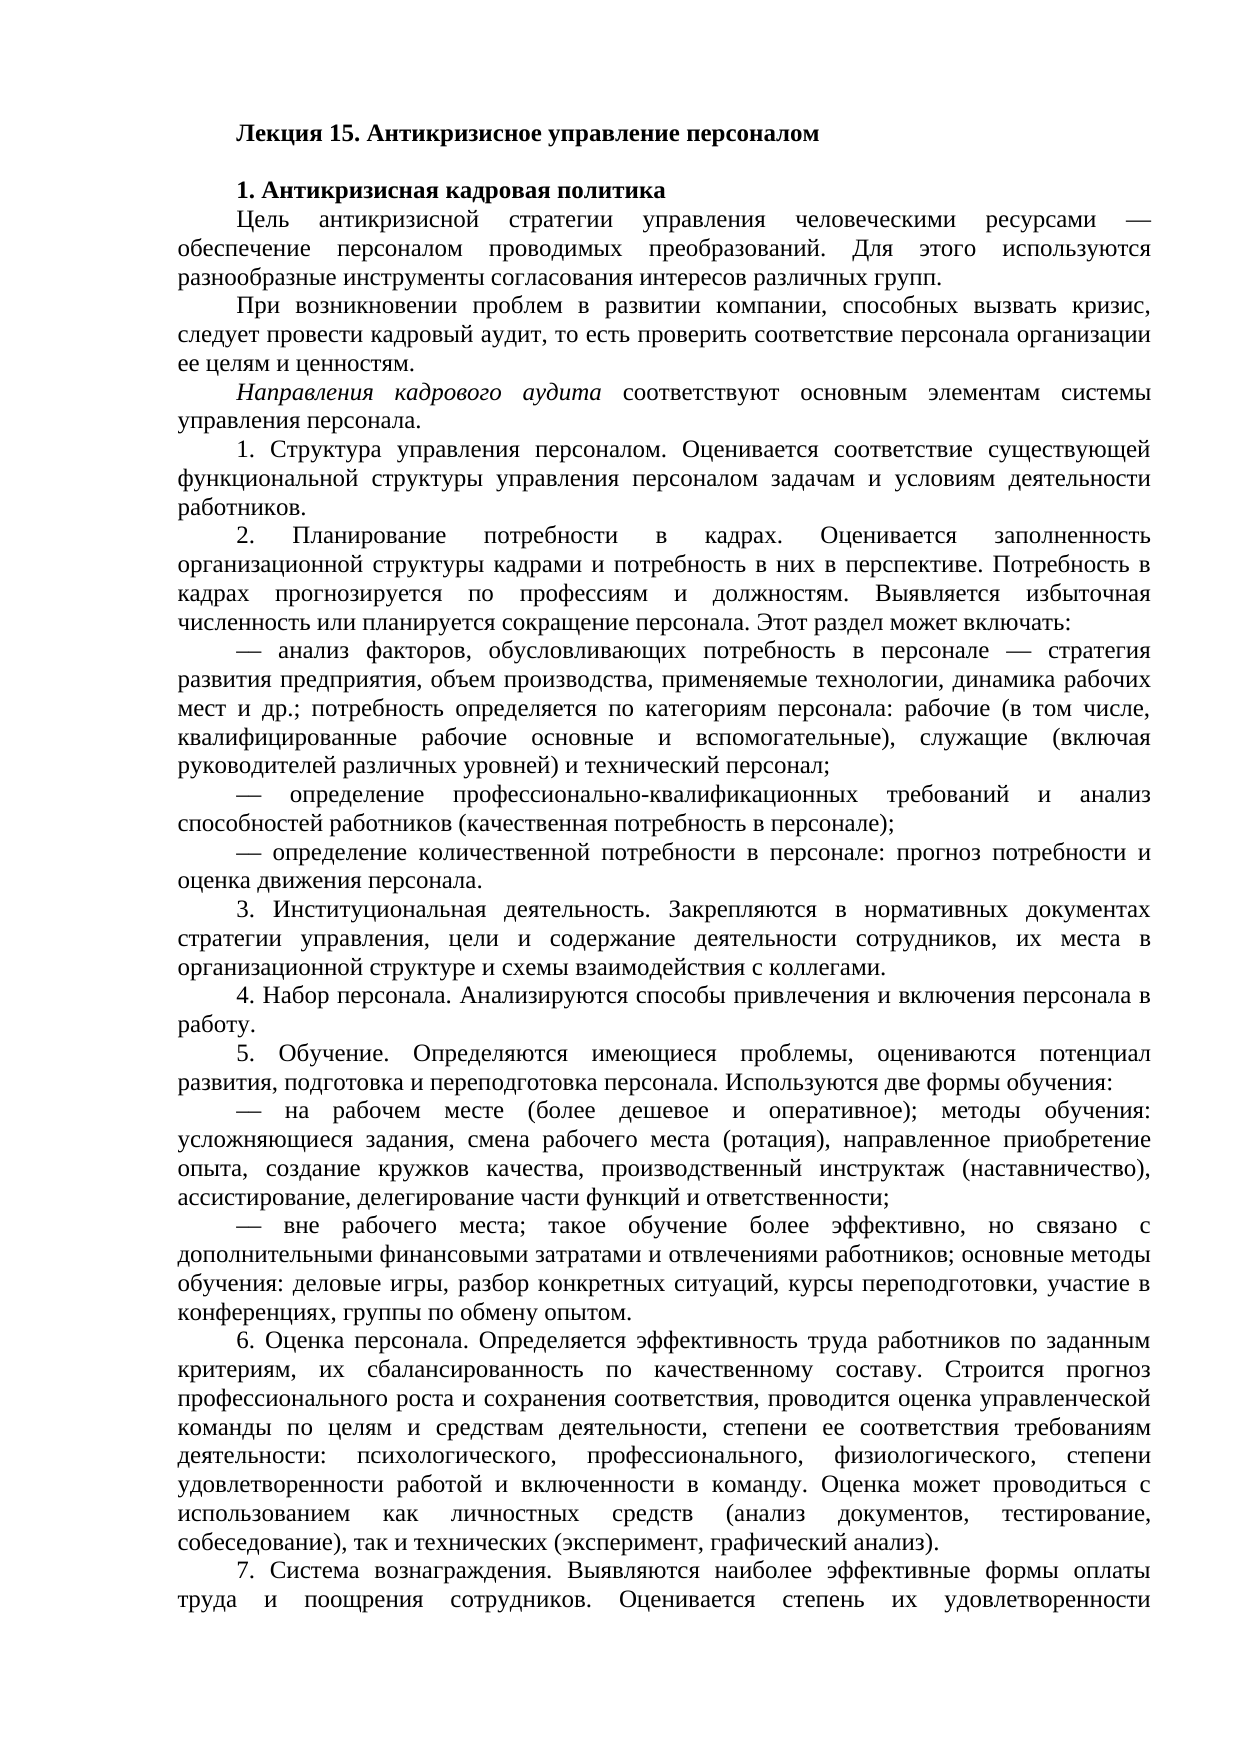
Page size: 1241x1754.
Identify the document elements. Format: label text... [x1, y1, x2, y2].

text –– определение количественной потребности в персонале: прогноз потребности и оценка движения персонала. [177, 837, 1152, 894]
text 2. Планирование потребности в кадрах. Оценивается заполненность организационной структуры кадрами и потребность в них в перспективе. Потребность в кадрах прогнозируется по профессиям и должностям. Выявляется избыточная численность или планируется сокращение персонала. Этот раздел может включать: [177, 521, 1152, 636]
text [177, 1556, 1152, 1613]
text 6. Оценка персонала. Определяется эффективность труда работников по заданным критериям, их сбалансированность по качественному составу. Строится прогноз профессионального роста и сохранения соответствия, проводится оценка управленческой команды по целям и средствам деятельности, степени ее соответствия требованиям деятельности: психологического, профессионального, физиологического, степени удовлетворенности работой и включенности в команду. Оценка может проводиться с использованием как личностных средств (анализ документов, тестирование, собеседование), так и технических (эксперимент, графический анализ). [177, 1326, 1152, 1556]
text –– анализ факторов, обусловливающих потребность в персонале — стратегия развития предприятия, объем производства, применяемые технологии, динамика рабочих мест и др.; потребность определяется по категориям персонала: рабочие (в том числе, квалифицированные рабочие основные и вспомогательные), служащие (включая руководителей различных уровней) и технический персонал; [177, 636, 1152, 779]
text 4. Набор персонала. Анализируются способы привлечения и включения персонала в работу. [177, 981, 1152, 1038]
text –– вне рабочего места; такое обучение более эффективно, но связано с дополнительными финансовыми затратами и отвлечениями работников; основные методы обучения: деловые игры, разбор конкретных ситуаций, курсы переподготовки, участие в конференциях, группы по обмену опытом. [177, 1211, 1152, 1326]
text Цель антикризисной стратегии управления человеческими ресурсами — обеспечение персоналом проводимых преобразований. Для этого используются разнообразные инструменты согласования интересов различных групп. [177, 204, 1152, 291]
text –– на рабочем месте (более дешевое и оперативное); методы обучения: усложняющиеся задания, смена рабочего места (ротация), направленное приобретение опыта, создание кружков качества, производственный инструктаж (наставничество), ассистирование, делегирование части функций и ответственности; [177, 1096, 1152, 1211]
text 5. Обучение. Определяются имеющиеся проблемы, оцениваются потенциал развития, подготовка и переподготовка персонала. Используются две формы обучения: [177, 1038, 1152, 1096]
text Лекция 15. Антикризисное управление персоналом [177, 118, 1152, 147]
text При возникновении проблем в развитии компании, способных вызвать кризис, следует провести кадровый аудит, то есть проверить соответствие персонала организации ее целям и ценностям. [177, 291, 1152, 377]
text 3. Институциональная деятельность. Закрепляются в нормативных документах стратегии управления, цели и содержание деятельности сотрудников, их места в организационной структуре и схемы взаимодействия с коллегами. [177, 894, 1152, 981]
text 1. Антикризисная кадровая политика [177, 176, 1152, 204]
text Направления кадрового аудита соответствуют основным элементам системы управления персонала. [177, 377, 1152, 434]
text –– определение профессионально-квалификационных требований и анализ способностей работников (качественная потребность в персонале); [177, 779, 1152, 837]
text 1. Структура управления персоналом. Оценивается соответствие существующей функциональной структуры управления персоналом задачам и условиям деятельности работников. [177, 434, 1152, 521]
